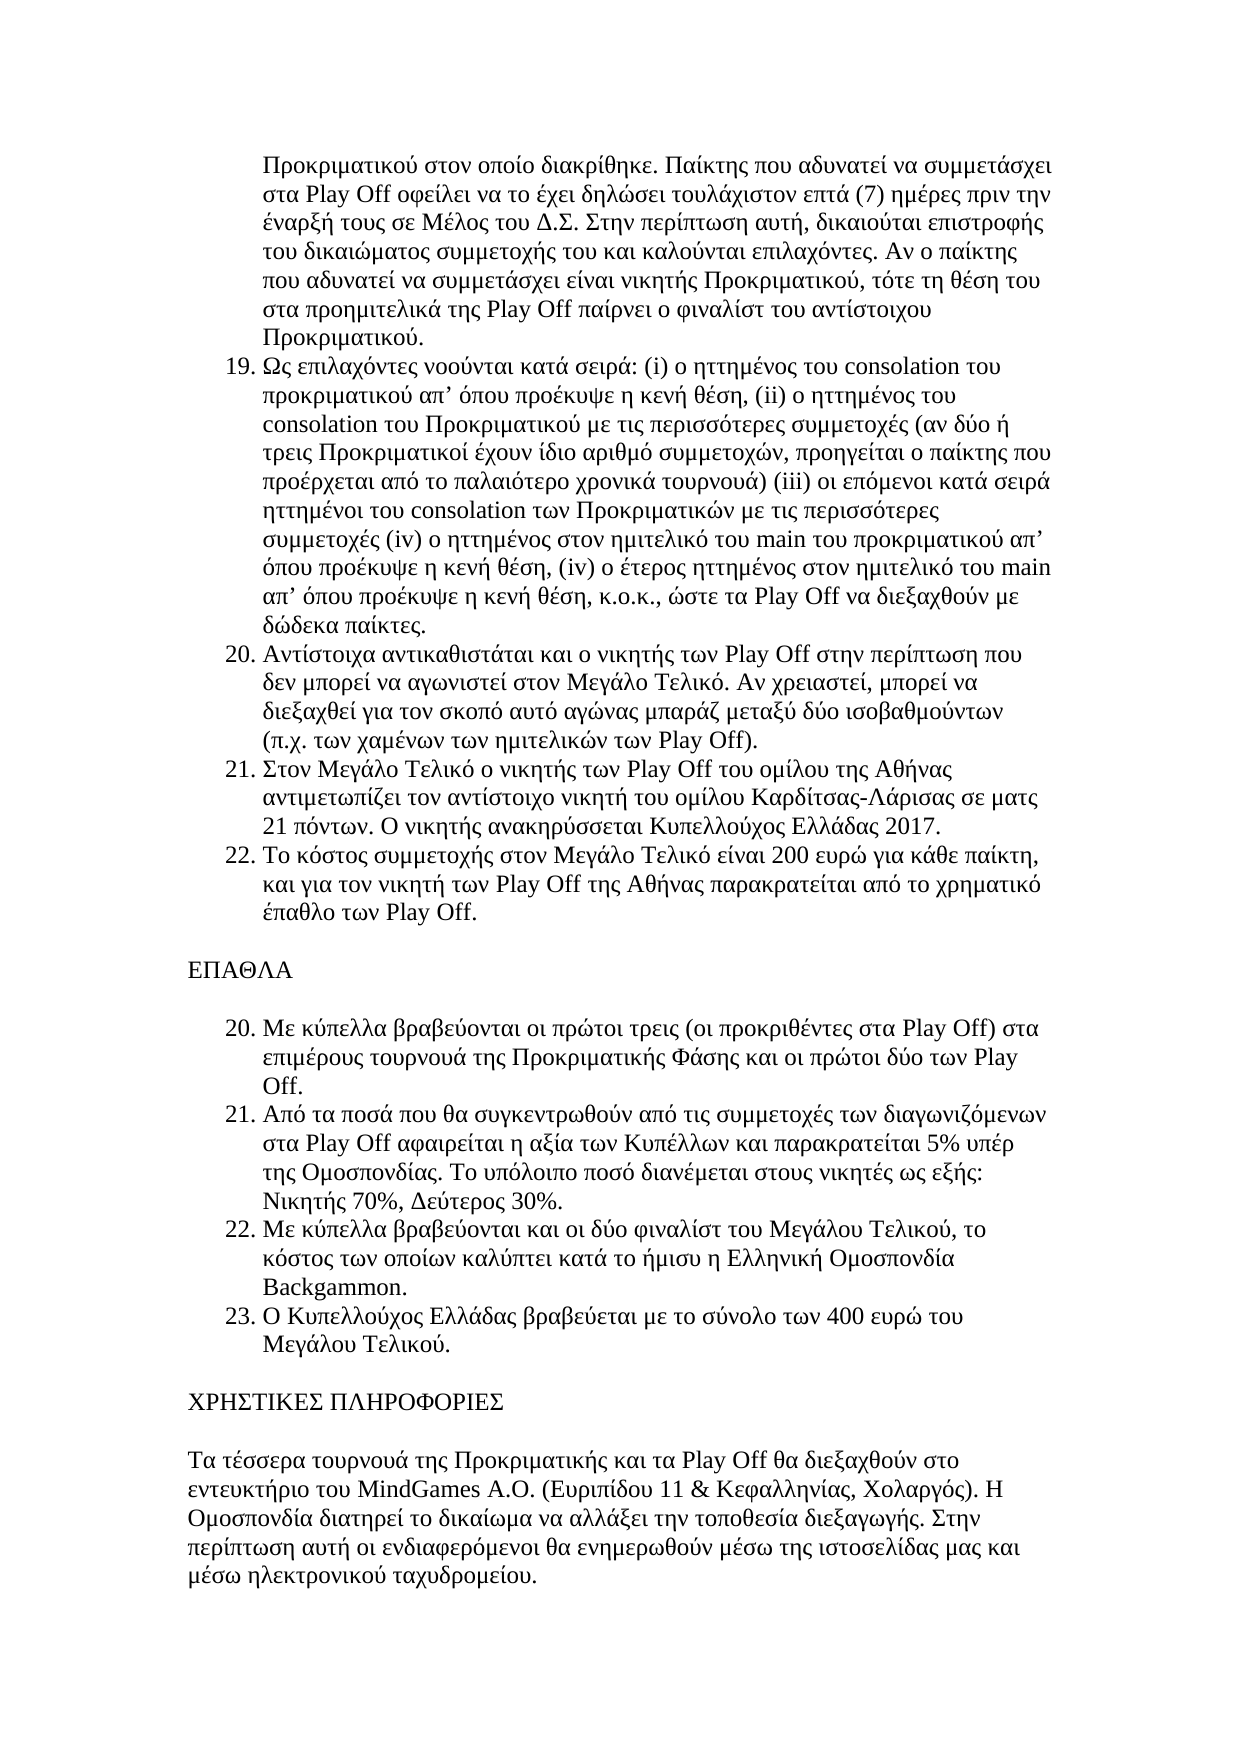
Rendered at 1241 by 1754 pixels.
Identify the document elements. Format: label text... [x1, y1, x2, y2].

text ΕΠΑΘΛΑ [187, 955, 1053, 984]
list Με κύπελλα βραβεύονται και οι δύο φιναλίστ του Μεγάλου Τελικού, το κόστος των οποίων καλύπτει κατά το ήμισυ η Ελληνική Ομοσπονδία Backgammon. [225, 1214, 1053, 1301]
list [225, 150, 1053, 351]
text ΧΡΗΣΤΙΚΕΣ ΠΛΗΡΟΦΟΡΙΕΣ [187, 1387, 1053, 1416]
list Από τα ποσά που θα συγκεντρωθούν από τις συμμετοχές των διαγωνιζόμενων στα Play Off αφαιρείται η αξία των Κυπέλλων και παρακρατείται 5% υπέρ της Ομοσπονδίας. Το υπόλοιπο ποσό διανέμεται στους νικητές ως εξής: Νικητής 70%, Δεύτερος 30%. [225, 1099, 1053, 1214]
list Αντίστοιχα αντικαθιστάται και ο νικητής των Play Off στην περίπτωση που δεν μπορεί να αγωνιστεί στον Μεγάλο Τελικό. Αν χρειαστεί, μπορεί να διεξαχθεί για τον σκοπό αυτό αγώνας μπαράζ μεταξύ δύο ισοβαθμούντων (π.χ. των χαμένων των ημιτελικών των Play Off). [225, 639, 1053, 754]
list Με κύπελλα βραβεύονται οι πρώτοι τρεις (οι προκριθέντες στα Play Off) στα επιμέρους τουρνουά της Προκριματικής Φάσης και οι πρώτοι δύο των Play Off. [225, 1013, 1053, 1099]
text Τα τέσσερα τουρνουά της Προκριματικής και τα Play Off θα διεξαχθούν στο εντευκτήριο του MindGames A.O. (Ευριπίδου 11 & Κεφαλληνίας, Χολαργός). Η Ομοσπονδία διατηρεί το δικαίωμα να αλλάξει την τοποθεσία διεξαγωγής. Στην περίπτωση αυτή οι ενδιαφερόμενοι θα ενημερωθούν μέσω της ιστοσελίδας μας και μέσω ηλεκτρονικού ταχυδρομείου. [187, 1445, 1053, 1589]
list Ως επιλαχόντες νοούνται κατά σειρά: (i) ο ηττημένος του consolation του προκριματικού απ’ όπου προέκυψε η κενή θέση, (ii) ο ηττημένος του consolation του Προκριματικού με τις περισσότερες συμμετοχές (αν δύο ή τρεις Προκριματικοί έχουν ίδιο αριθμό συμμετοχών, προηγείται ο παίκτης που προέρχεται από το παλαιότερο χρονικά τουρνουά) (iii) οι επόμενοι κατά σειρά ηττημένοι του consolation των Προκριματικών με τις περισσότερες συμμετοχές (iv) ο ηττημένος στον ημιτελικό του main του προκριματικού απ’ όπου προέκυψε η κενή θέση, (iv) ο έτερος ηττημένος στον ημιτελικό του main απ’ όπου προέκυψε η κενή θέση, κ.ο.κ., ώστε τα Play Off να διεξαχθούν με δώδεκα παίκτες. [225, 351, 1053, 639]
list O Κυπελλούχος Ελλάδας βραβεύεται με το σύνολο των 400 ευρώ του Μεγάλου Τελικού. [225, 1301, 1053, 1358]
list Το κόστος συμμετοχής στον Μεγάλο Τελικό είναι 200 ευρώ για κάθε παίκτη, και για τον νικητή των Play Off της Αθήνας παρακρατείται από το χρηματικό έπαθλο των Play Off. [225, 840, 1053, 926]
list Στον Μεγάλο Τελικό ο νικητής των Play Off του ομίλου της Αθήνας αντιμετωπίζει τον αντίστοιχο νικητή του ομίλου Καρδίτσας-Λάρισας σε ματς 21 πόντων. Ο νικητής ανακηρύσσεται Κυπελλούχος Ελλάδας 2017. [225, 754, 1053, 840]
